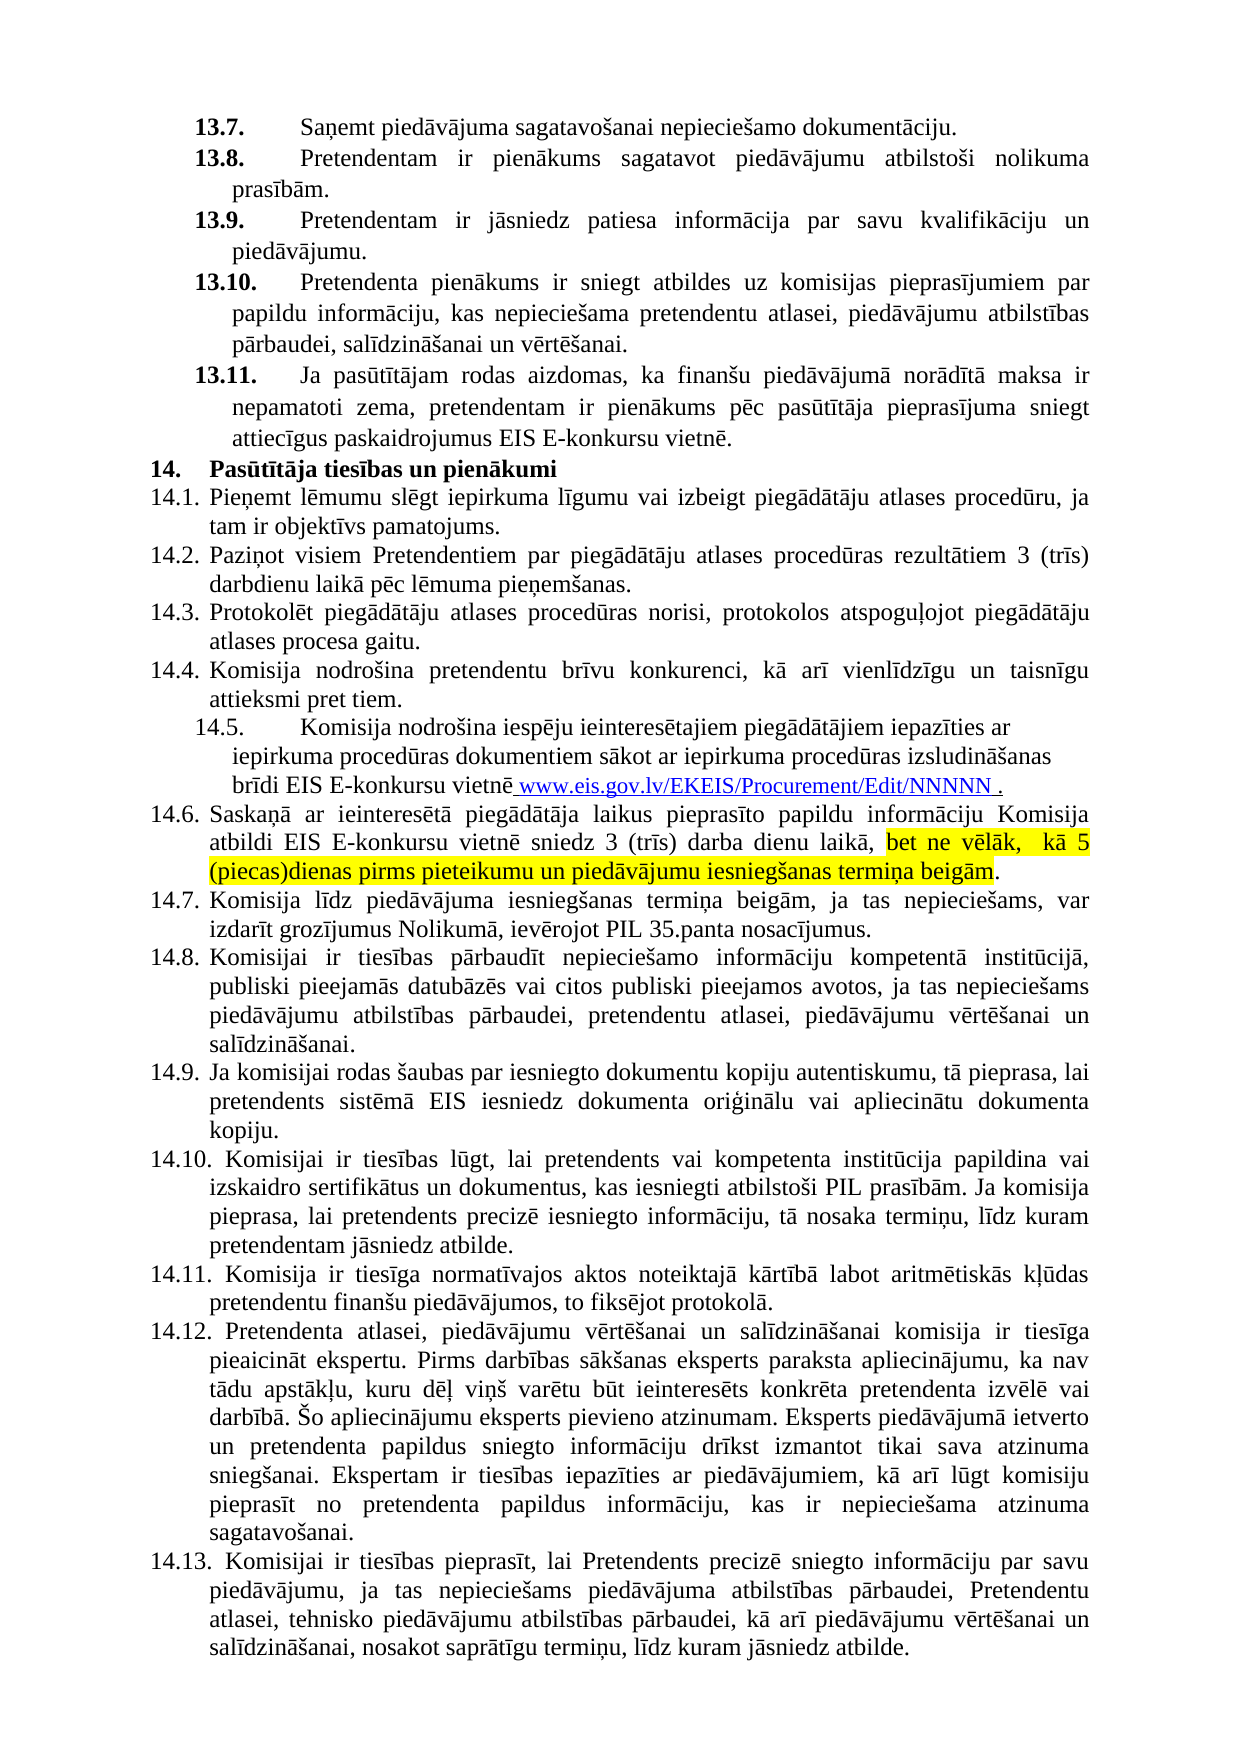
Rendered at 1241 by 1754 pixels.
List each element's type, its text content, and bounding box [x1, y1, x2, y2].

list Komisijai ir tiesības pieprasīt, lai Pretendents precizē sniegto informāciju par savu piedāvājumu, ja tas nepieciešams piedāvājuma atbilstības pārbaudei, Pretendentu atlasei, tehnisko piedāvājumu atbilstības pārbaudei, kā arī piedāvājumu vērtēšanai un salīdzināšanai, nosakot saprātīgu termiņu, līdz kuram jāsniedz atbilde. [150, 1546, 1090, 1661]
list Komisija ir tiesīga normatīvajos aktos noteiktajā kārtībā labot aritmētiskās kļūdas pretendentu finanšu piedāvājumos, to fiksējot protokolā. [150, 1259, 1090, 1316]
list Pieņemt lēmumu slēgt iepirkuma līgumu vai izbeigt piegādātāju atlases procedūru, ja tam ir objektīvs pamatojums. [150, 482, 1090, 540]
list Ja pasūtītājam rodas aizdomas, ka finanšu piedāvājumā norādītā maksa ir nepamatoti zema, pretendentam ir pienākums pēc pasūtītāja pieprasījuma sniegt attiecīgus paskaidrojumus EIS E-konkursu vietnē. [194, 361, 1090, 451]
list Pretendentam ir pienākums sagatavot piedāvājumu atbilstoši nolikuma prasībām. [194, 143, 1090, 203]
list Pasūtītāja tiesības un pienākumi [150, 454, 1090, 482]
list Paziņot visiem Pretendentiem par piegādātāju atlases procedūras rezultātiem 3 (trīs) darbdienu laikā pēc lēmuma pieņemšanas. [150, 540, 1090, 597]
list Pretendenta pienākums ir sniegt atbildes uz komisijas pieprasījumiem par papildu informāciju, kas nepieciešama pretendentu atlasei, piedāvājumu atbilstības pārbaudei, salīdzināšanai un vērtēšanai. [194, 267, 1090, 358]
list Komisija nodrošina pretendentu brīvu konkurenci, kā arī vienlīdzīgu un taisnīgu attieksmi pret tiem. [150, 655, 1090, 712]
list Saskaņā ar ieinteresētā piegādātāja laikus pieprasīto papildu informāciju Komisija atbildi EIS E-konkursu vietnē sniedz 3 (trīs) darba dienu laikā, bet ne vēlāk, kā 5 (piecas)dienas pirms pieteikumu un piedāvājumu iesniegšanas termiņa beigām. [150, 799, 1090, 885]
list Protokolēt piegādātāju atlases procedūras norisi, protokolos atspoguļojot piegādātāju atlases procesa gaitu. [150, 597, 1090, 655]
list Komisijai ir tiesības lūgt, lai pretendents vai kompetenta institūcija papildina vai izskaidro sertifikātus un dokumentus, kas iesniegti atbilstoši PIL prasībām. Ja komisija pieprasa, lai pretendents precizē iesniegto informāciju, tā nosaka termiņu, līdz kuram pretendentam jāsniedz atbilde. [150, 1144, 1090, 1259]
list Komisijai ir tiesības pārbaudīt nepieciešamo informāciju kompetentā institūcijā, publiski pieejamās datubāzēs vai citos publiski pieejamos avotos, ja tas nepieciešams piedāvājumu atbilstības pārbaudei, pretendentu atlasei, piedāvājumu vērtēšanai un salīdzināšanai. [150, 942, 1090, 1057]
list Komisija nodrošina iespēju ieinteresētajiem piegādātājiem iepazīties ar iepirkuma procedūras dokumentiem sākot ar iepirkuma procedūras izsludināšanas brīdi EIS E-konkursu vietnē www.eis.gov.lv/EKEIS/Procurement/Edit/NNNNN . [194, 712, 1090, 799]
list Saņemt piedāvājuma sagatavošanai nepieciešamo dokumentāciju. [194, 112, 1090, 141]
list Pretendentam ir jāsniedz patiesa informācija par savu kvalifikāciju un piedāvājumu. [194, 205, 1090, 265]
list Pretendenta atlasei, piedāvājumu vērtēšanai un salīdzināšanai komisija ir tiesīga pieaicināt ekspertu. Pirms darbības sākšanas eksperts paraksta apliecinājumu, ka nav tādu apstākļu, kuru dēļ viņš varētu būt ieinteresēts konkrēta pretendenta izvēlē vai darbībā. Šo apliecinājumu eksperts pievieno atzinumam. Eksperts piedāvājumā ietverto un pretendenta papildus sniegto informāciju drīkst izmantot tikai sava atzinuma sniegšanai. Ekspertam ir tiesības iepazīties ar piedāvājumiem, kā arī lūgt komisiju pieprasīt no pretendenta papildus informāciju, kas ir nepieciešama atzinuma sagatavošanai. [150, 1316, 1090, 1546]
list Ja komisijai rodas šaubas par iesniegto dokumentu kopiju autentiskumu, tā pieprasa, lai pretendents sistēmā EIS iesniedz dokumenta oriģinālu vai apliecinātu dokumenta kopiju. [150, 1057, 1090, 1144]
list Komisija līdz piedāvājuma iesniegšanas termiņa beigām, ja tas nepieciešams, var izdarīt grozījumus Nolikumā, ievērojot PIL 35.panta nosacījumus. [150, 885, 1090, 942]
